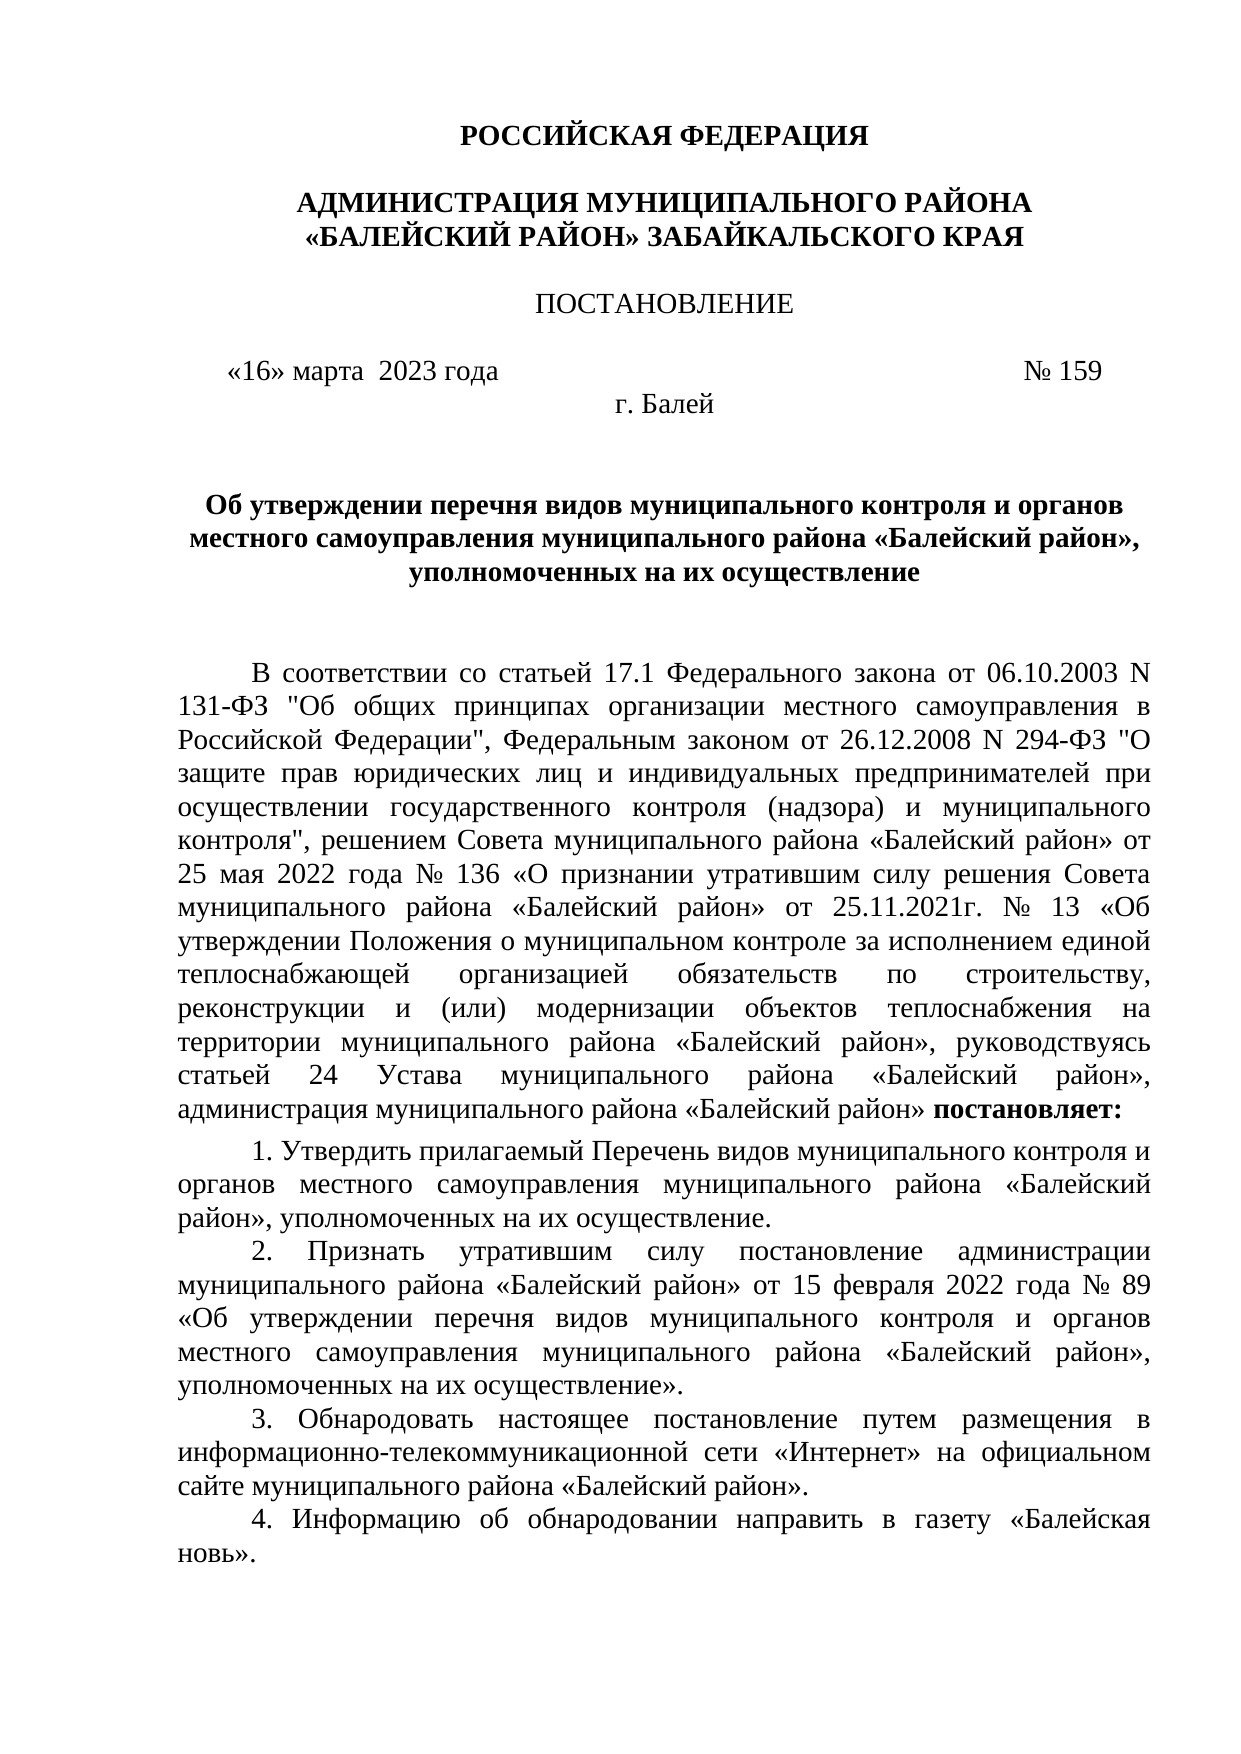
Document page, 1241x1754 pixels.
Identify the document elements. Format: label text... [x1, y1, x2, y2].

text Об утверждении перечня видов муниципального контроля и органов местного самоуправления муниципального района «Балейский район», уполномоченных на их осуществление [177, 487, 1152, 588]
text 1. Утвердить прилагаемый Перечень видов муниципального контроля и органов местного самоуправления муниципального района «Балейский район», уполномоченных на их осуществление. [177, 1133, 1152, 1233]
title АДМИНИСТРАЦИЯ МУНИЦИПАЛЬНОГО РАЙОНА [177, 185, 1152, 219]
text В соответствии со статьей 17.1 Федерального закона от 06.10.2003 N 131-ФЗ "Об общих принципах организации местного самоуправления в Российской Федерации", Федеральным законом от 26.12.2008 N 294-ФЗ "О защите прав юридических лиц и индивидуальных предпринимателей при осуществлении государственного контроля (надзора) и муниципального контроля", решением Совета муниципального района «Балейский район» от 25 мая 2022 года № 136 «О признании утратившим силу решения Совета муниципального района «Балейский район» от 25.11.2021г. № 13 «Об утверждении Положения о муниципальном контроле за исполнением единой теплоснабжающей организацией обязательств по строительству, реконструкции и (или) модернизации объектов теплоснабжения на территории муниципального района «Балейский район», руководствуясь статьей 24 Устава муниципального района «Балейский район», администрация муниципального района «Балейский район» постановляет: [177, 655, 1152, 1124]
text 3. Обнародовать настоящее постановление путем размещения в информационно-телекоммуникационной сети «Интернет» на официальном сайте муниципального района «Балейский район». [177, 1401, 1152, 1502]
title «16» марта 2023 года № 159 [177, 353, 1152, 386]
title г. Балей [177, 386, 1152, 420]
title ПОСТАНОВЛЕНИЕ [177, 286, 1152, 319]
text 4. Информацию об обнародовании направить в газету «Балейская новь». [177, 1502, 1152, 1569]
text 2. Признать утратившим силу постановление администрации муниципального района «Балейский район» от 15 февраля 2022 года № 89 «Об утверждении перечня видов муниципального контроля и органов местного самоуправления муниципального района «Балейский район», уполномоченных на их осуществление». [177, 1233, 1152, 1401]
text РОССИЙСКАЯ ФЕДЕРАЦИЯ [177, 118, 1152, 152]
title «БАЛЕЙСКИЙ РАЙОН» ЗАБАЙКАЛЬСКОГО КРАЯ [177, 219, 1152, 252]
